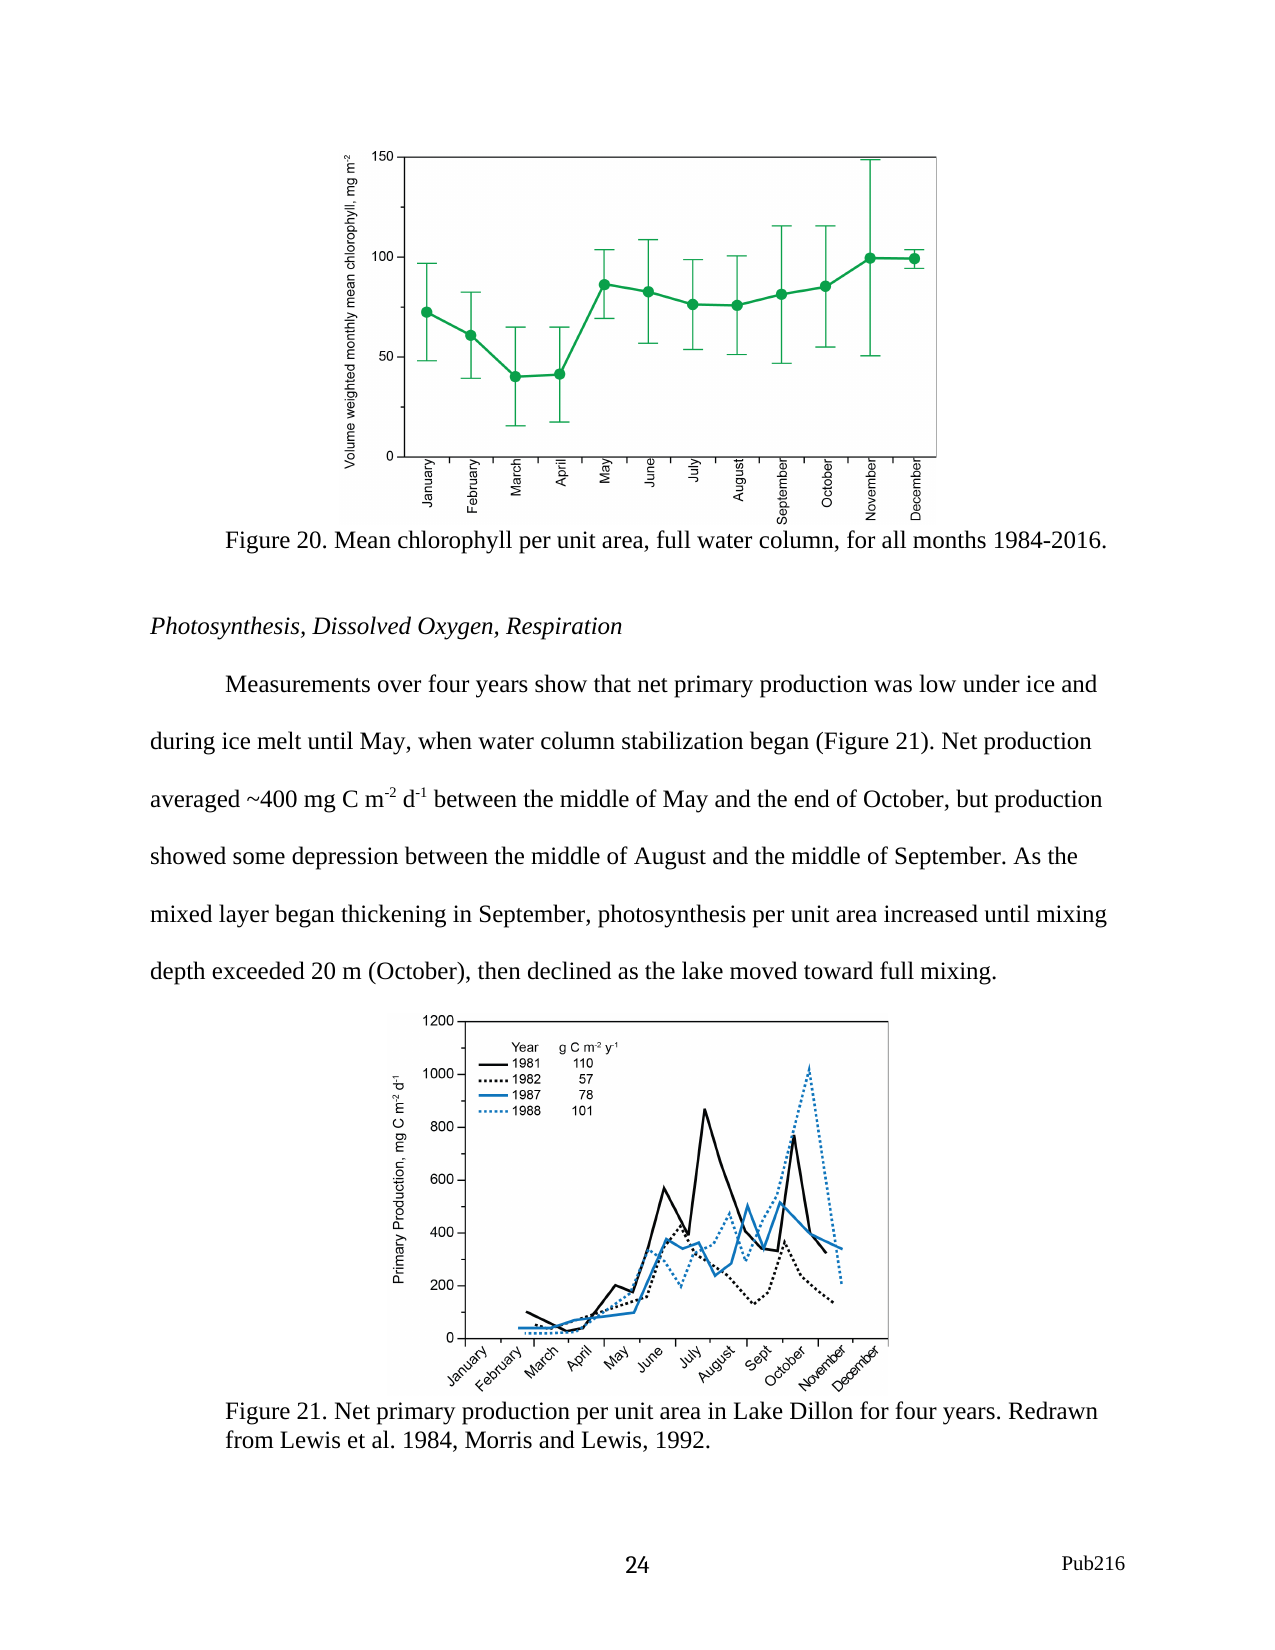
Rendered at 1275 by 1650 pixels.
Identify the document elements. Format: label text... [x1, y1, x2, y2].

text Measurements over four years show that net primary production was low under ice and during ice melt until May, when water column stabilization began (Figure 21). Net production averaged ~400 mg C m-2 d-1 between the middle of May and the end of October, but production showed some depression between the middle of August and the middle of September. As the mixed layer began thickening in September, photosynthesis per unit area increased until mixing depth exceeded 20 m (October), then declined as the lake moved toward full mixing. [150, 669, 1125, 985]
picture [338, 150, 937, 525]
picture [386, 1013, 889, 1396]
text Figure 21. Net primary production per unit area in Lake Dillon for four years. Redrawn from Lewis et al. 1984, Morris and Lewis, 1992. [225, 1396, 1125, 1453]
text Figure 20. Mean chlorophyll per unit area, full water column, for all months 1984-2016. [225, 525, 1125, 554]
text Photosynthesis, Dissolved Oxygen, Respiration [150, 611, 1125, 640]
